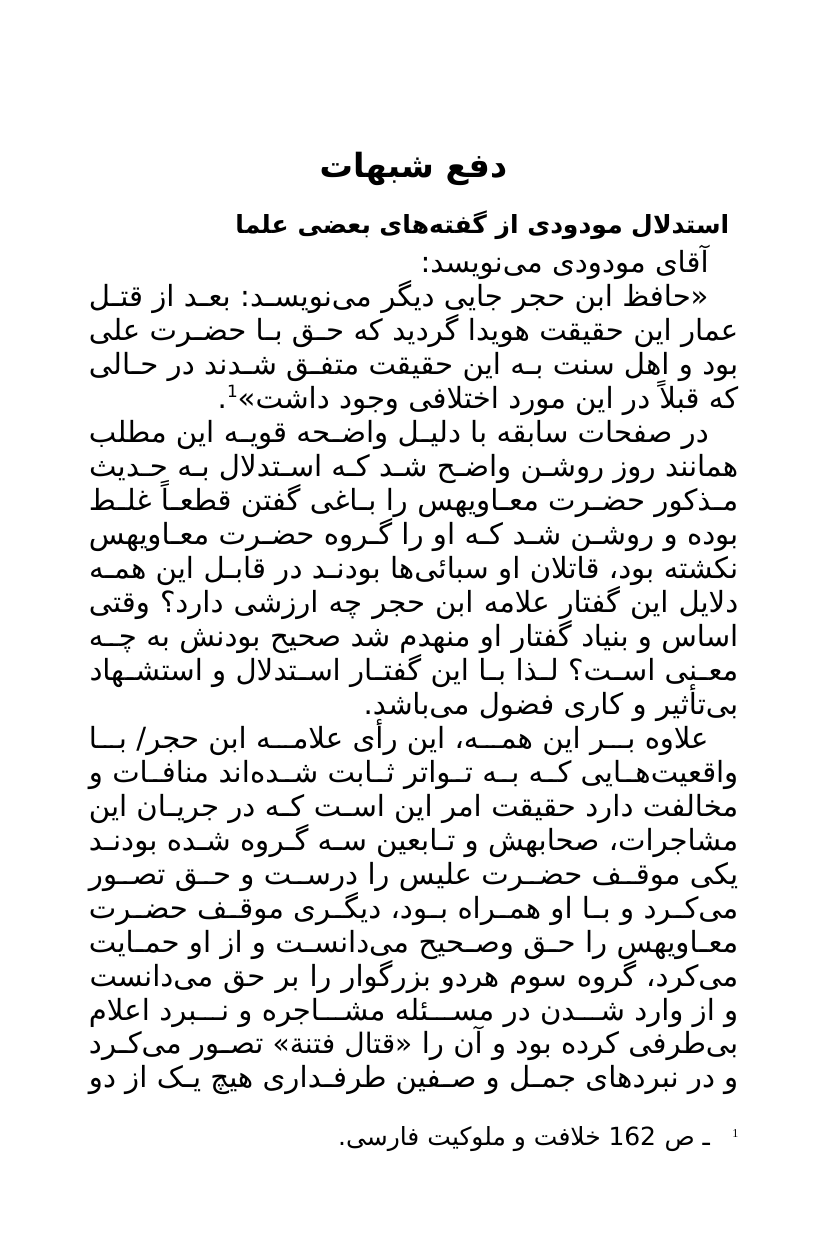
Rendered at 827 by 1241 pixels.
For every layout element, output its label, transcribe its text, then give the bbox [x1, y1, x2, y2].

text در صفحات سابقه با دلیل واضحه قویه این مطلب همانند روز روشن واضح شد که استدلال به حدیث مذکور حضرت معاویهس را باغی گفتن قطعاً غلط بوده و روشن شد که او را گروه حضرت معاویهس نکشته بود، قاتلان او سبائی‌ها بودند در قابل این همه دلایل این گفتار علامه ابن حجر چه ارزشی دارد؟ وقتی اساس و بنیاد گفتار او منهدم شد صحیح بودنش به چه معنی است؟ لذا با این گفتار استدلال و استشهاد بی‌تأثیر و کاری فضول می‌باشد. [89, 416, 738, 721]
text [89, 721, 738, 1095]
text «حافظ ابن حجر جایی دیگر می‌نویسد: بعد از قتل عمار این حقیقت هویدا گردید که حق با حضرت علی بود و اهل سنت به این حقیقت متفق شدند در حالی که قبلاً در این مورد اختلافی وجود داشت». [89, 280, 738, 416]
text آقای مودودی می‌نویسد: [89, 246, 738, 280]
text استدلال مودودی از گفته‌های بعضی علما [89, 210, 738, 239]
text دفع شبهات [89, 147, 738, 185]
